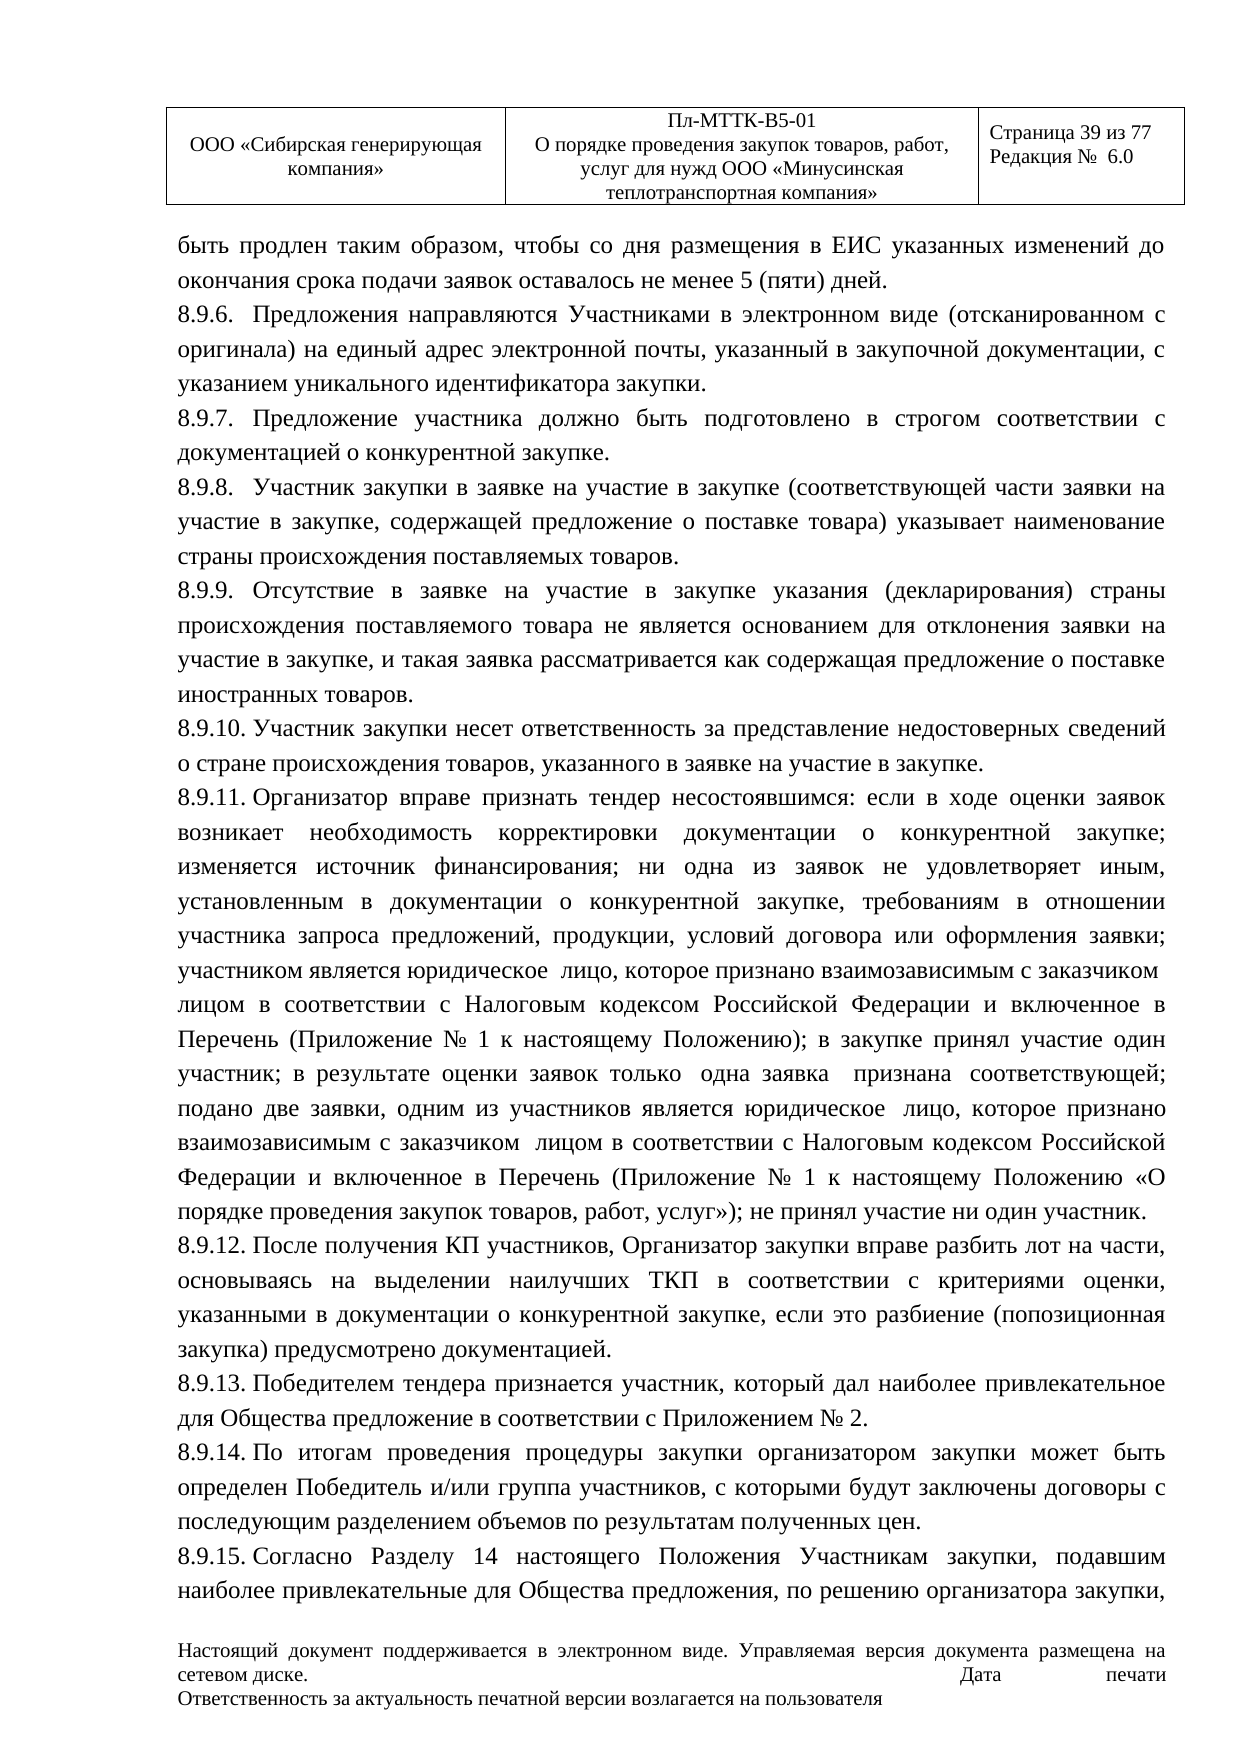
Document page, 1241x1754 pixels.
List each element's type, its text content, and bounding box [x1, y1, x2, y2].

list По итогам проведения процедуры закупки организатором закупки может быть определен Победитель и/или группа участников, с которыми будут заключены договоры с последующим разделением объемов по результатам полученных цен. [177, 1437, 1166, 1535]
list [177, 1541, 1166, 1604]
list После получения КП участников, Организатор закупки вправе разбить лот на части, основываясь на выделении наилучших ТКП в соответствии с критериями оценки, указанными в документации о конкурентной закупке, если это разбиение (попозиционная закупка) предусмотрено документацией. [177, 1231, 1166, 1363]
list Победителем тендера признается участник, который дал наиболее привлекательное для Общества предложение в соответствии с Приложением № 2. [177, 1368, 1166, 1432]
list Организатор вправе признать тендер несостоявшимся: если в ходе оценки заявок возникает необходимость корректировки документации о конкурентной закупке; изменяется источник финансирования; ни одна из заявок не удовлетворяет иным, установленным в документации о конкурентной закупке, требованиям в отношении участника запроса предложений, продукции, условий договора или оформления заявки; участником является юридическое лицо, которое признано взаимозависимым с заказчиком лицом в соответствии с Налоговым кодексом Российской Федерации и включенное в Перечень (Приложение № 1 к настоящему Положению); в закупке принял участие один участник; в результате оценки заявок только одна заявка признана соответствующей; подано две заявки, одним из участников является юридическое лицо, которое признано взаимозависимым с заказчиком лицом в соответствии с Налоговым кодексом Российской Федерации и включенное в Перечень (Приложение № 1 к настоящему Положению «О порядке проведения закупок товаров, работ, услуг»); не принял участие ни один участник. [177, 782, 1166, 1225]
list Предложение участника должно быть подготовлено в строгом соответствии с документацией о конкурентной закупке. [177, 403, 1166, 466]
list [177, 231, 1166, 294]
list Предложения направляются Участниками в электронном виде (отсканированном с оригинала) на единый адрес электронной почты, указанный в закупочной документации, с указанием уникального идентификатора закупки. [177, 299, 1166, 397]
list Участник закупки несет ответственность за представление недостоверных сведений о стране происхождения товаров, указанного в заявке на участие в закупке. [177, 713, 1166, 777]
list Участник закупки в заявке на участие в закупке (соответствующей части заявки на участие в закупке, содержащей предложение о поставке товара) указывает наименование страны происхождения поставляемых товаров. [177, 472, 1166, 570]
list Отсутствие в заявке на участие в закупке указания (декларирования) страны происхождения поставляемого товара не является основанием для отклонения заявки на участие в закупке, и такая заявка рассматривается как содержащая предложение о поставке иностранных товаров. [177, 575, 1166, 708]
